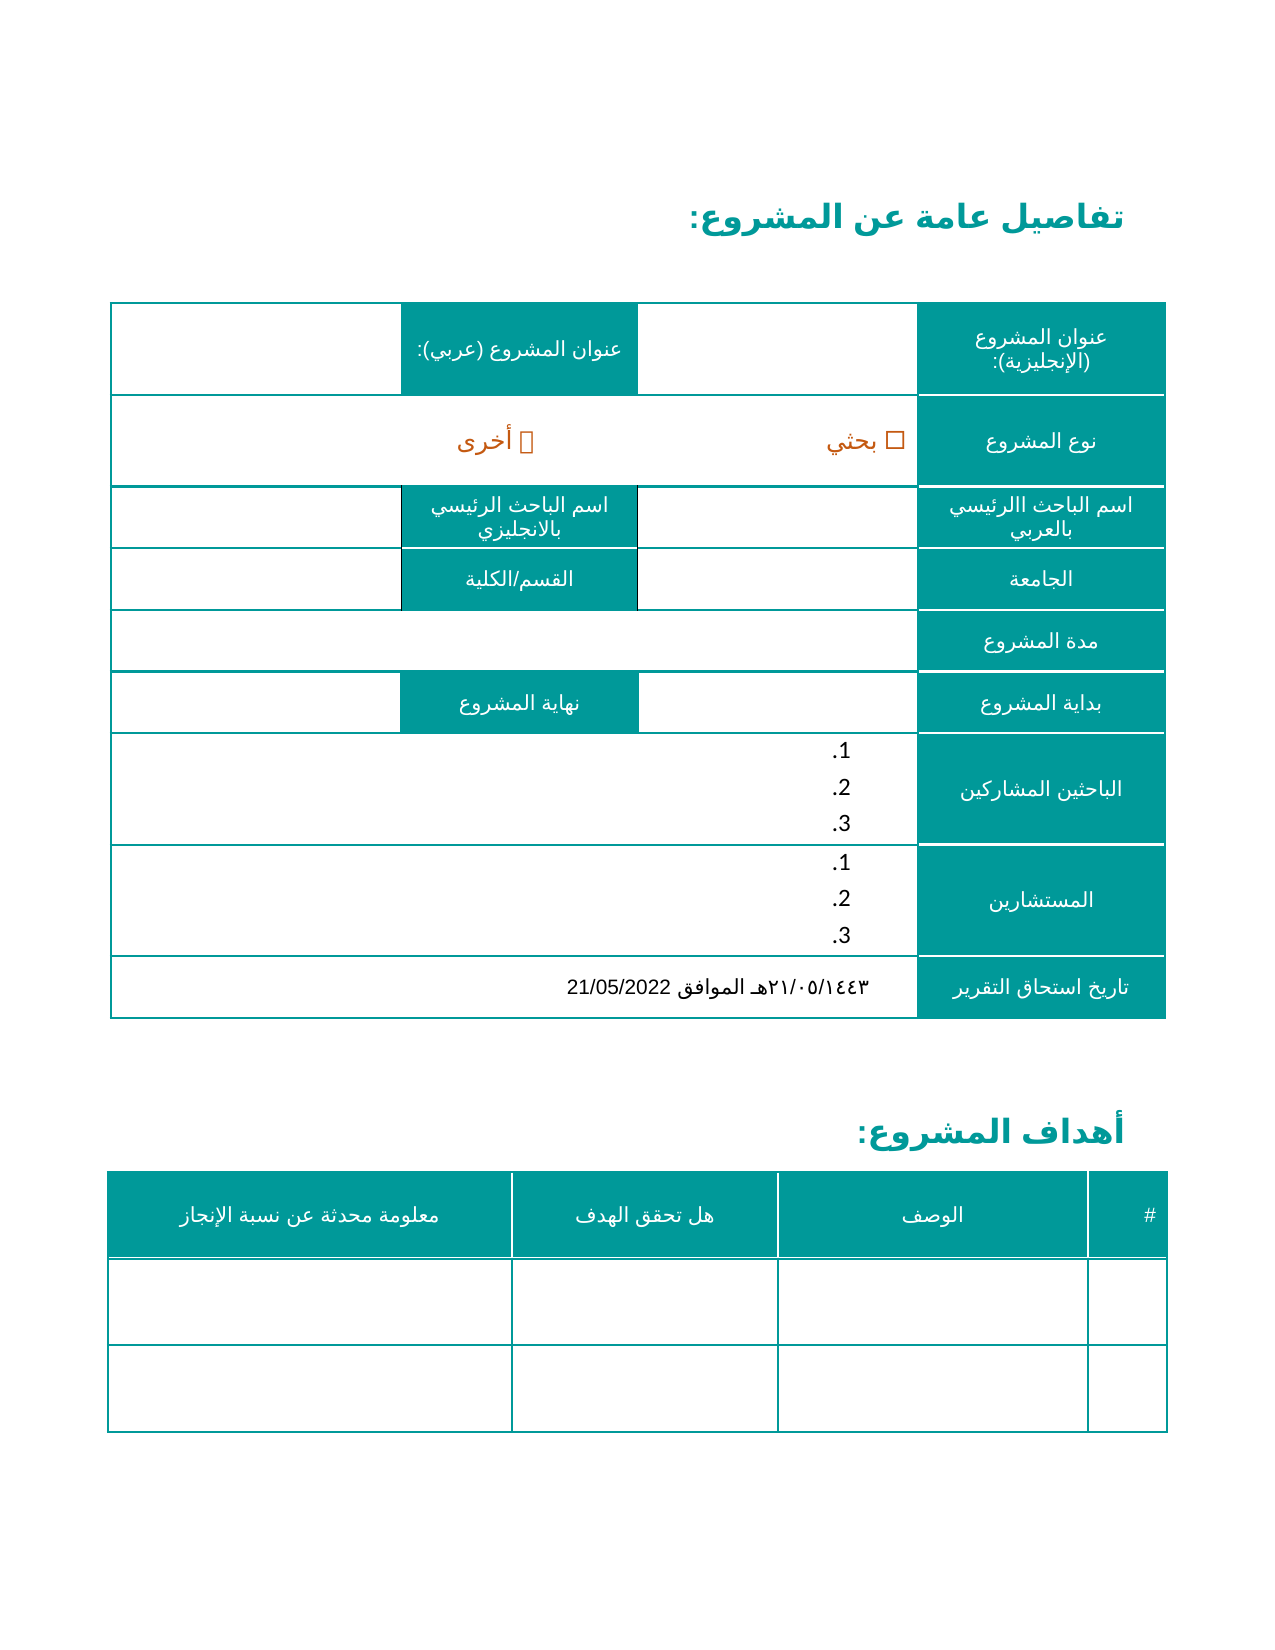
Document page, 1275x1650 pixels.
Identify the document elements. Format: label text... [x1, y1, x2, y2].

table_cell اسم الباحث االرئيسي بالعربي [919, 488, 1164, 547]
table_header # [1089, 1173, 1166, 1257]
table_cell اسم الباحث الرئيسي بالانجليزي [402, 488, 637, 547]
table_cell القسم/الكلية [402, 549, 637, 609]
table_cell مدة المشروع [919, 611, 1164, 670]
text أهداف المشروع: [150, 1112, 1125, 1151]
table_cell الباحثين المشاركين [919, 734, 1164, 843]
table_cell [513, 1260, 777, 1344]
table_cell [109, 1346, 511, 1431]
table_cell [112, 846, 917, 955]
text تفاصيل عامة عن المشروع: [150, 197, 1125, 235]
table_cell [638, 549, 917, 609]
table_cell [112, 734, 917, 843]
table_cell تاريخ استحاق التقرير [919, 957, 1164, 1017]
table_header هل تحقق الهدف [513, 1173, 777, 1257]
table_cell [1089, 1346, 1166, 1431]
table_header الوصف [779, 1173, 1087, 1257]
table_cell نوع المشروع [919, 396, 1164, 485]
table_header معلومة محدثة عن نسبة الإنجاز [109, 1173, 511, 1257]
table_cell [112, 488, 401, 547]
table_cell [112, 611, 917, 670]
table_cell [112, 673, 400, 732]
table_cell بداية المشروع [919, 673, 1164, 732]
table_cell [112, 549, 401, 609]
table_cell [779, 1260, 1087, 1344]
table_cell ٢١/٠٥/١٤٤٣هـ الموافق 21/05/2022 [112, 957, 917, 1017]
table_cell الجامعة [919, 549, 1164, 609]
table_header عنوان المشروع (عربي): [402, 304, 637, 394]
table_cell [109, 1260, 511, 1344]
table_header [112, 304, 401, 394]
table_cell المستشارين [919, 846, 1164, 955]
table_header [638, 304, 917, 394]
table_cell نهاية المشروع [402, 673, 637, 732]
table_cell [513, 1346, 777, 1431]
table_cell [779, 1346, 1087, 1431]
table_cell [638, 488, 917, 547]
table_cell [1089, 1260, 1166, 1344]
table_header عنوان المشروع (الإنجليزية): [919, 304, 1164, 394]
table_cell [639, 673, 917, 732]
table_cell بحثي أخرى [112, 396, 917, 485]
